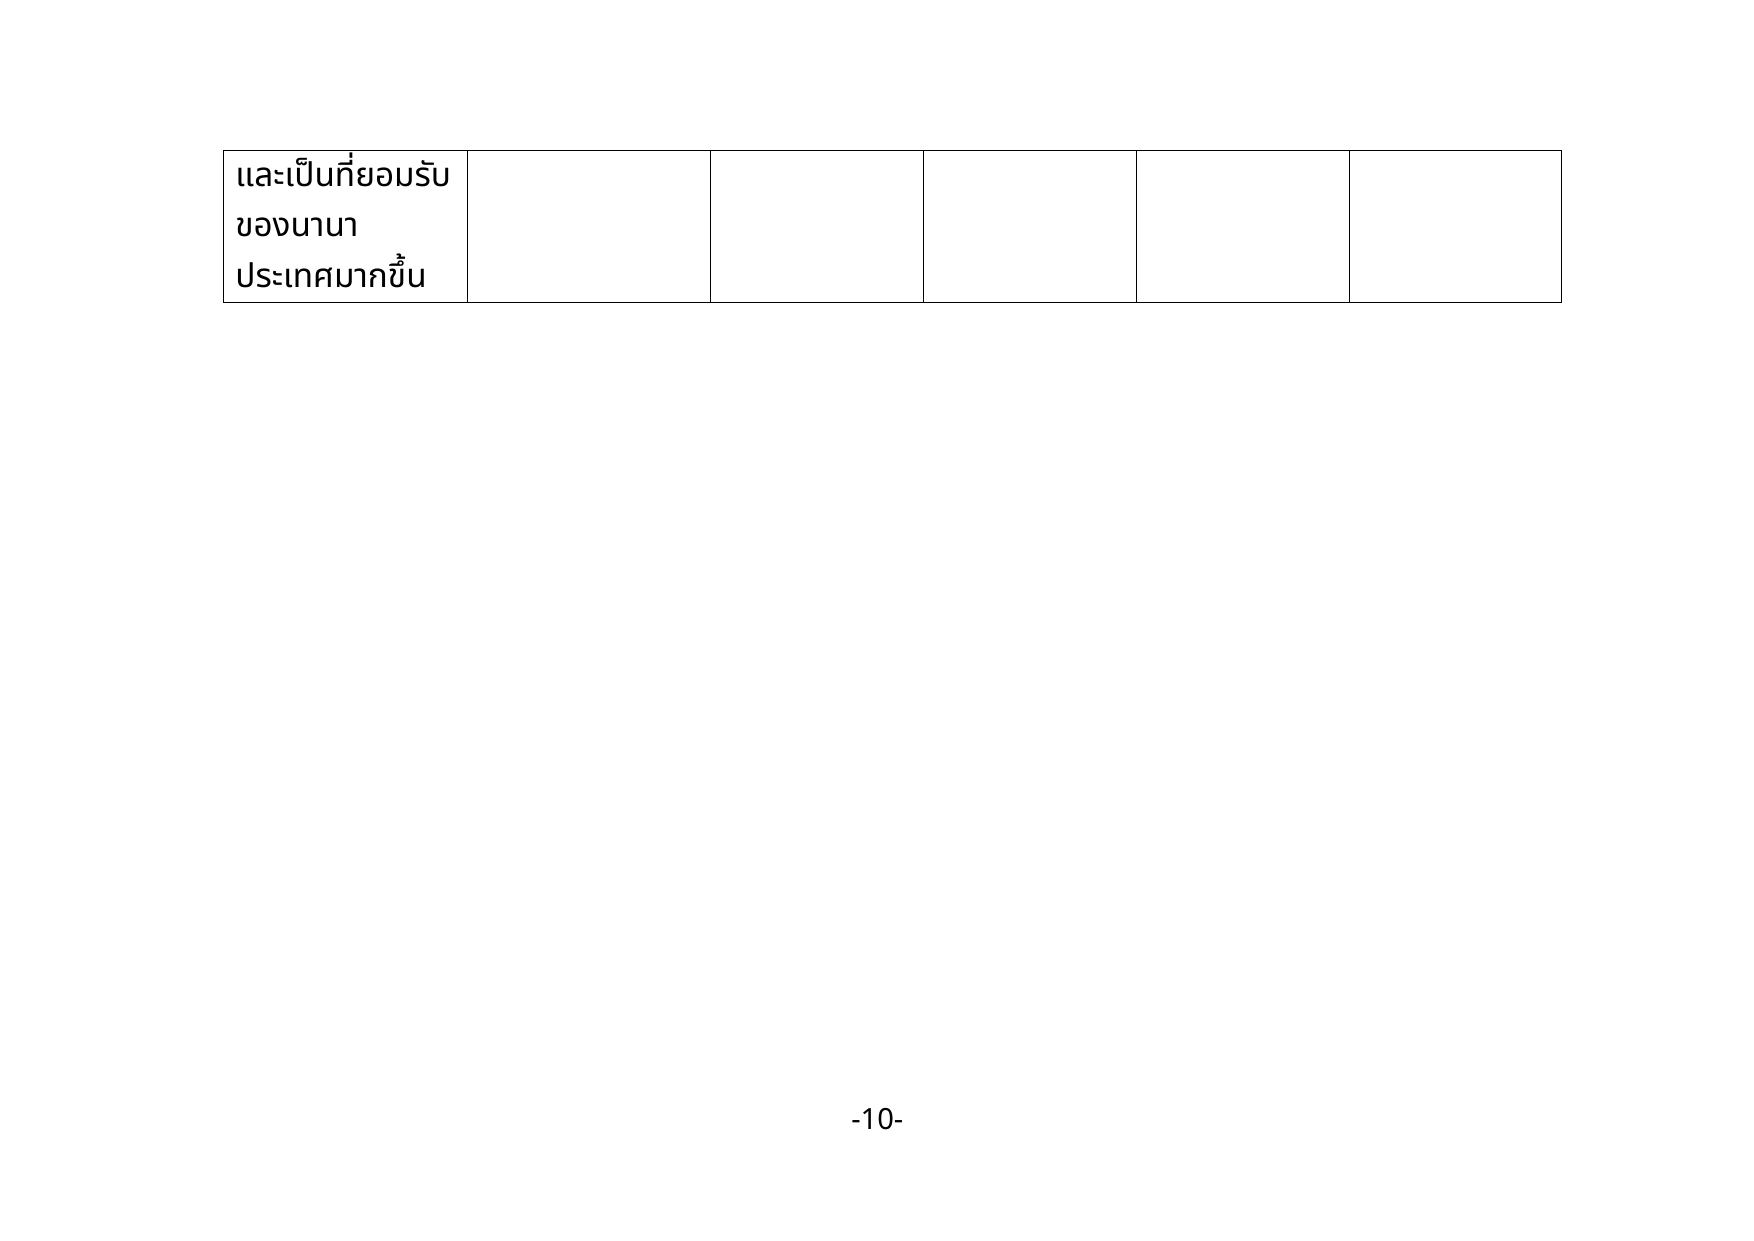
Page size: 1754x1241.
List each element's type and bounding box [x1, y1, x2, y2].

table_cell [1137, 151, 1349, 302]
table_cell [924, 151, 1136, 302]
table_cell [711, 151, 923, 302]
table_cell [1350, 151, 1561, 302]
table_cell [224, 151, 467, 302]
table_cell [468, 151, 710, 302]
